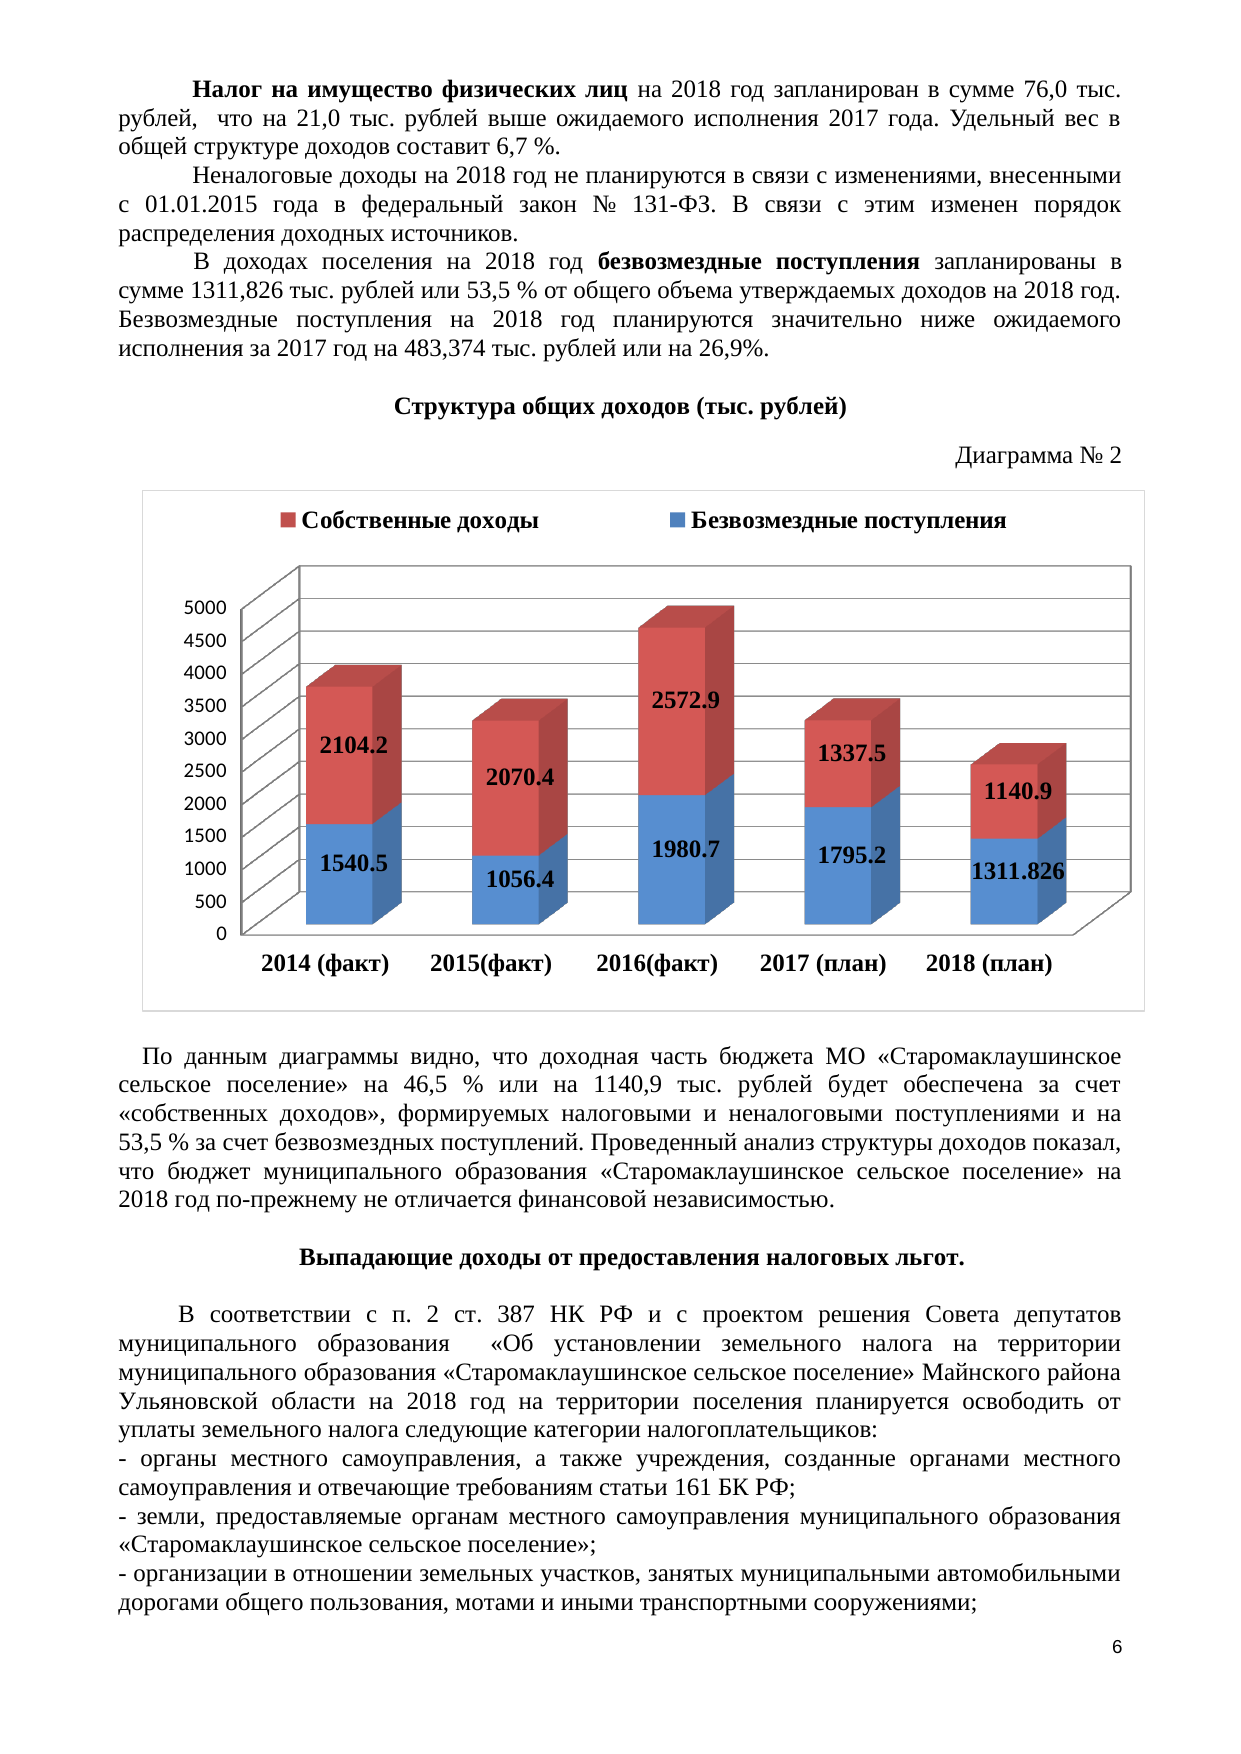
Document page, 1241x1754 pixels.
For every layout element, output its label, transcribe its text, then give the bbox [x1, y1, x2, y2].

text - земли, предоставляемые органам местного самоуправления муниципального образования «Старомаклаушинское сельское поселение»; [118, 1501, 1122, 1558]
text - организации в отношении земельных участков, занятых муниципальными автомобильными дорогами общего пользования, мотами и иными транспортными сооружениями; [118, 1558, 1122, 1616]
text В соответствии с п. 2 ст. 387 НК РФ и с проектом решения Совета депутатов муниципального образования «Об установлении земельного налога на территории муниципального образования «Старомаклаушинское сельское поселение» Майнского района Ульяновской области на 2018 год на территории поселения планируется освободить от уплаты земельного налога следующие категории налогоплательщиков: [118, 1299, 1122, 1443]
text Налог на имущество физических лиц на 2018 год запланирован в сумме 76,0 тыс. рублей, что на 21,0 тыс. рублей выше ожидаемого исполнения 2017 года. Удельный вес в общей структуре доходов составит 6,7 %. [118, 74, 1122, 160]
text Структура общих доходов (тыс. рублей) [118, 391, 1122, 419]
text По данным диаграммы видно, что доходная часть бюджета МО «Старомаклаушинское сельское поселение» на 46,5 % или на 1140,9 тыс. рублей будет обеспечена за счет «собственных доходов», формируемых налоговыми и неналоговыми поступлениями и на 53,5 % за счет безвозмездных поступлений. Проведенный анализ структуры доходов показал, что бюджет муниципального образования «Старомаклаушинское сельское поселение» на 2018 год по-прежнему не отличается финансовой независимостью. [118, 1041, 1122, 1213]
text Диаграмма № 2 [118, 440, 1122, 469]
text Выпадающие доходы от предоставления налоговых льгот. [118, 1242, 1122, 1271]
text - органы местного самоуправления, а также учреждения, созданные органами местного самоуправления и отвечающие требованиям статьи 161 БК РФ; [118, 1443, 1122, 1501]
text Неналоговые доходы на 2018 год не планируются в связи с изменениями, внесенными с 01.01.2015 года в федеральный закон № 131-ФЗ. В связи с этим изменен порядок распределения доходных источников. [118, 160, 1122, 246]
text В доходах поселения на 2018 год безвозмездные поступления запланированы в сумме 1311,826 тыс. рублей или 53,5 % от общего объема утверждаемых доходов на 2018 год. Безвозмездные поступления на 2018 год планируются значительно ниже ожидаемого исполнения за 2017 год на 483,374 тыс. рублей или на 26,9%. [118, 246, 1122, 361]
